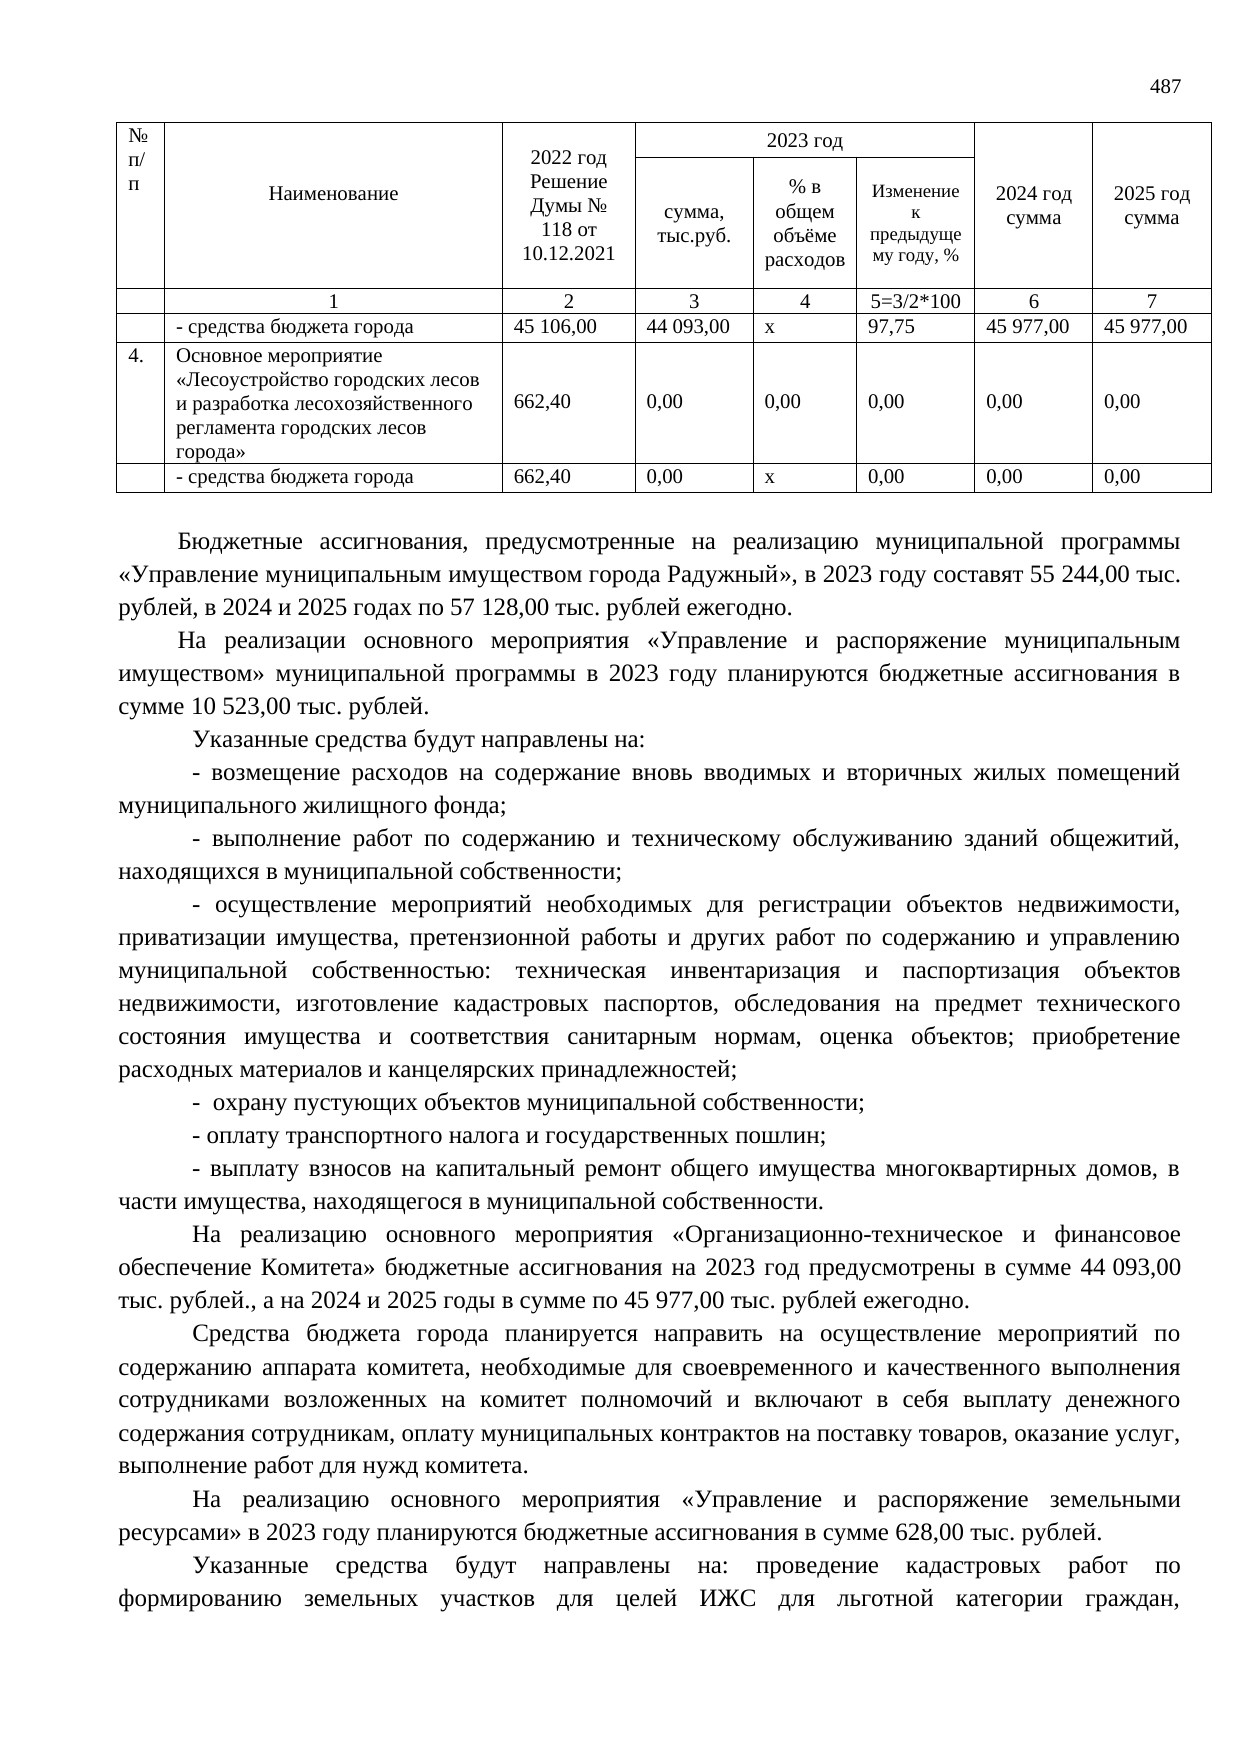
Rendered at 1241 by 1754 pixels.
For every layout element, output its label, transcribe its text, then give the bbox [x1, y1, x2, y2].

table_cell сумма, тыс.руб. [636, 158, 753, 288]
text - возмещение расходов на содержание вновь вводимых и вторичных жилых помещений муниципального жилищного фонда; [118, 757, 1181, 819]
table_cell % в общем объёме расходов [754, 158, 856, 288]
table_cell 97,75 [857, 314, 974, 342]
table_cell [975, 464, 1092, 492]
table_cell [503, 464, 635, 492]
text Средства бюджета города планируется направить на осуществление мероприятий по содержанию аппарата комитета, необходимые для своевременного и качественного выполнения сотрудниками возложенных на комитет полномочий и включают в себя выплату денежного содержания сотрудникам, оплату муниципальных контрактов на поставку товаров, оказание услуг, выполнение работ для нужд комитета. [118, 1318, 1181, 1479]
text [118, 1550, 1181, 1611]
table_cell 3 [636, 289, 753, 313]
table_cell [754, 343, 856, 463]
table_cell 6 [975, 289, 1092, 313]
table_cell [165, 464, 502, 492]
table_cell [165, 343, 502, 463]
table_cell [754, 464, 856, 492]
text На реализации основного мероприятия «Управление и распоряжение муниципальным имуществом» муниципальной программы в 2023 году планируются бюджетные ассигнования в сумме 10 523,00 тыс. рублей. [118, 625, 1181, 720]
text На реализацию основного мероприятия «Управление и распоряжение земельными ресурсами» в 2023 году планируются бюджетные ассигнования в сумме 628,00 тыс. рублей. [118, 1484, 1181, 1545]
text - выплату взносов на капитальный ремонт общего имущества многоквартирных домов, в части имущества, находящегося в муниципальной собственности. [118, 1153, 1181, 1215]
table_cell 2 [503, 289, 635, 313]
text Бюджетные ассигнования, предусмотренные на реализацию муниципальной программы «Управление муниципальным имуществом города Радужный», в 2023 году составят 55 244,00 тыс. рублей, в 2024 и 2025 годах по 57 128,00 тыс. рублей ежегодно. [118, 526, 1181, 621]
text - охрану пустующих объектов муниципальной собственности; [118, 1087, 1181, 1116]
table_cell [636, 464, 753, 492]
table_cell 5=3/2*100 [857, 289, 974, 313]
text Указанные средства будут направлены на: [118, 724, 1181, 753]
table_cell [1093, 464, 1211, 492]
table_cell 7 [1093, 289, 1211, 313]
table_cell - средства бюджета города [165, 314, 502, 342]
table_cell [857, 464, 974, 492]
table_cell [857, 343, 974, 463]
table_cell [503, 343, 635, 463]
text - выполнение работ по содержанию и техническому обслуживанию зданий общежитий, находящихся в муниципальной собственности; [118, 823, 1181, 885]
table_header № п/п [117, 123, 164, 288]
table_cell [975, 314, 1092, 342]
table_cell Изменение к предыдущему году, % [857, 158, 974, 288]
table_cell [117, 314, 164, 342]
text На реализацию основного мероприятия «Организационно-техническое и финансовое обеспечение Комитета» бюджетные ассигнования на 2023 год предусмотрены в сумме 44 093,00 тыс. рублей., а на 2024 и 2025 годы в сумме по 45 977,00 тыс. рублей ежегодно. [118, 1219, 1181, 1314]
table_cell 44 093,00 [636, 314, 753, 342]
table_header 2024 год сумма [975, 123, 1092, 288]
table_header 2022 год Решение Думы № 118 от 10.12.2021 [503, 123, 635, 288]
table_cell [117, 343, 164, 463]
table_header Наименование [165, 123, 502, 288]
table_cell [117, 289, 164, 313]
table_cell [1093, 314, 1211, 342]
table_cell х [754, 314, 856, 342]
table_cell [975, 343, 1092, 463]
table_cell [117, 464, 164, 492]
text - оплату транспортного налога и государственных пошлин; [118, 1120, 1181, 1149]
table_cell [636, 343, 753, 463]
table_cell 1 [165, 289, 502, 313]
table_cell 4 [754, 289, 856, 313]
table_header 2025 год сумма [1093, 123, 1211, 288]
table_cell 45 106,00 [503, 314, 635, 342]
text - осуществление мероприятий необходимых для регистрации объектов недвижимости, приватизации имущества, претензионной работы и других работ по содержанию и управлению муниципальной собственностью: техническая инвентаризация и паспортизация объектов недвижимости, изготовление кадастровых паспортов, обследования на предмет технического состояния имущества и соответствия санитарным нормам, оценка объектов; приобретение расходных материалов и канцелярских принадлежностей; [118, 889, 1181, 1083]
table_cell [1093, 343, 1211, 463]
table_header 2023 год [636, 123, 974, 157]
